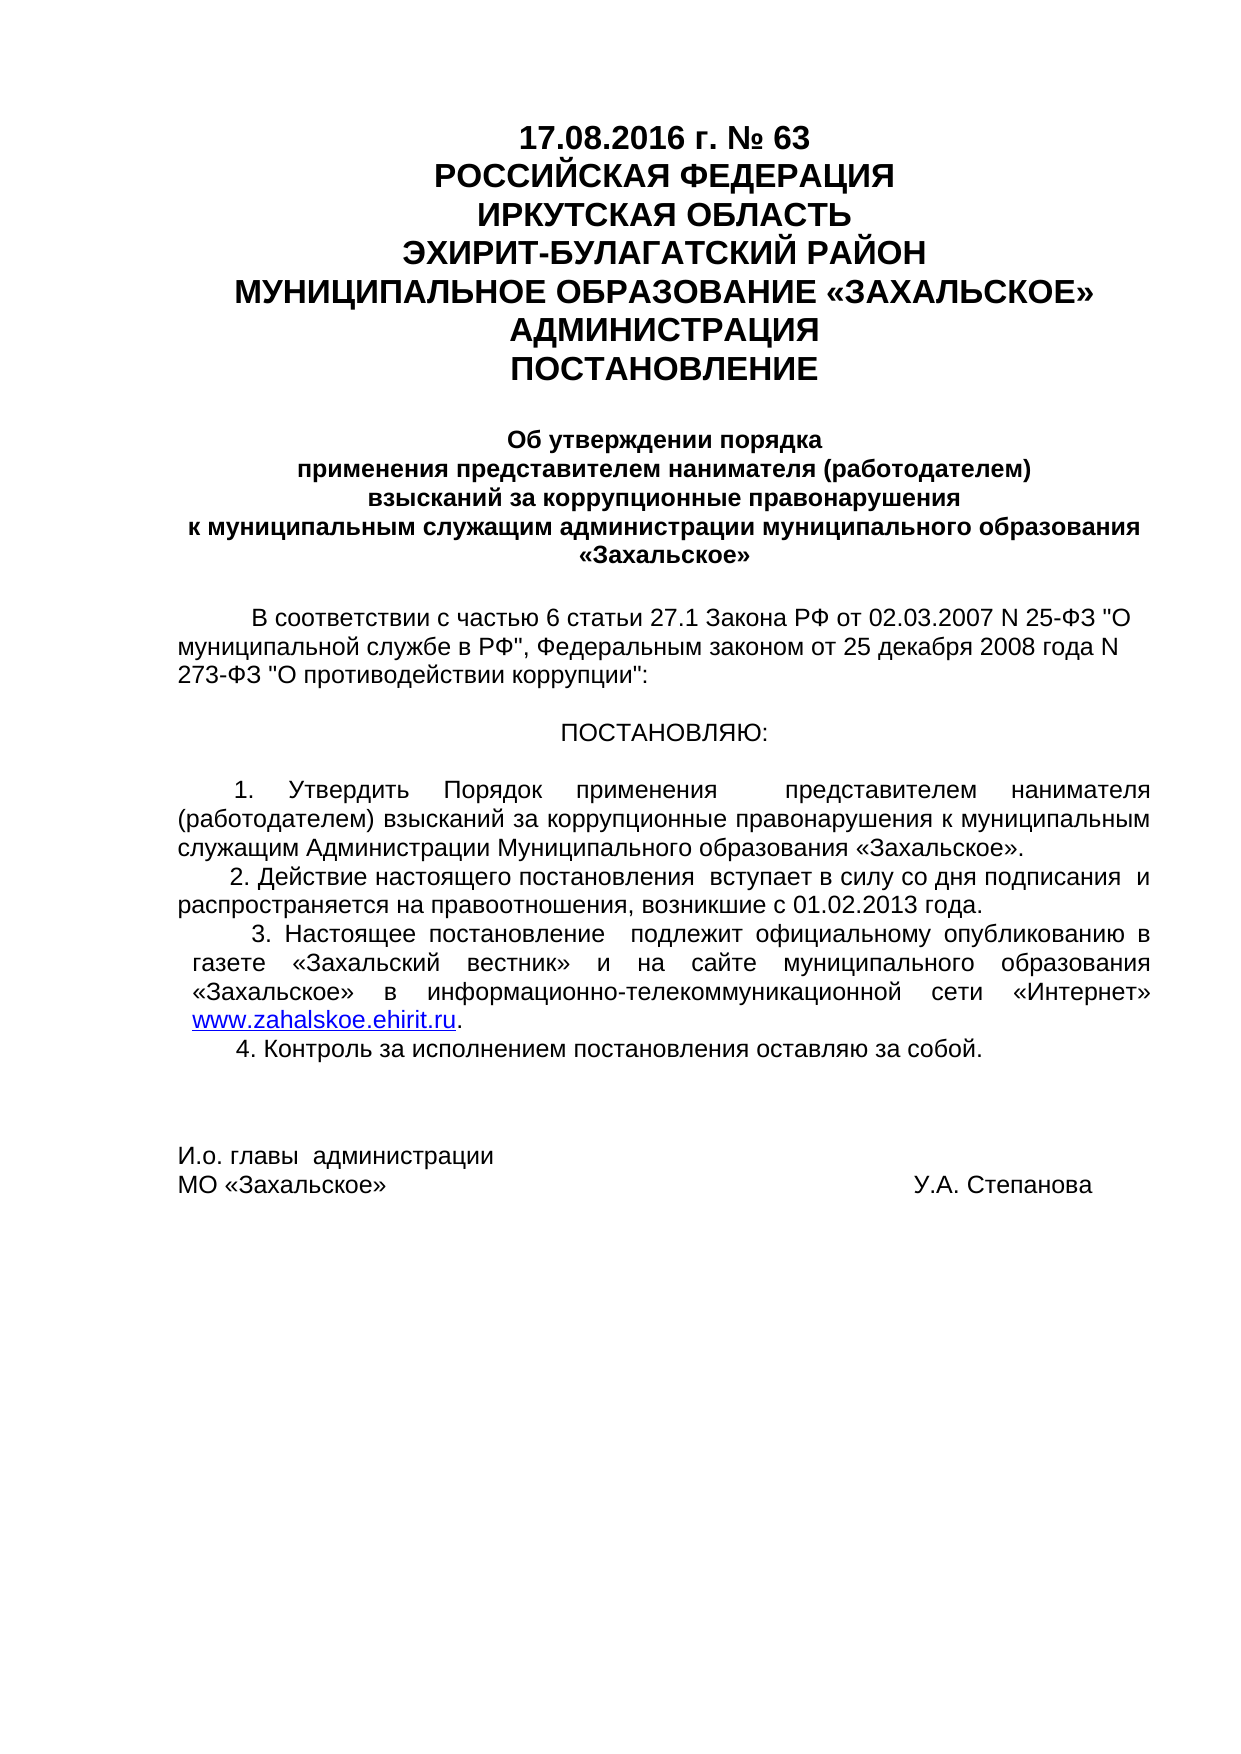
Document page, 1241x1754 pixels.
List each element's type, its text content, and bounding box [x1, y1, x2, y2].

text МУНИЦИПАЛЬНОЕ ОБРАЗОВАНИЕ «ЗАХАЛЬСКОЕ» [177, 272, 1152, 310]
text АДМИНИСТРАЦИЯ [177, 310, 1152, 349]
text РОССИЙСКАЯ ФЕДЕРАЦИЯ [177, 157, 1152, 195]
text В соответствии с частью 6 статьи 27.1 Закона РФ от 02.03.2007 N 25-ФЗ "О муниципальной службе в РФ", Федеральным законом от 25 декабря 2008 года N 273-ФЗ "О противодействии коррупции": [177, 603, 1152, 689]
text 4. Контроль за исполнением постановления оставляю за собой. [177, 1034, 1152, 1063]
text Об утверждении порядка [177, 426, 1152, 454]
text 2. Действие настоящего постановления вступает в силу со дня подписания и распространяется на правоотношения, возникшие с 01.02.2013 года. [177, 862, 1152, 919]
text к муниципальным служащим администрации муниципального образования «Захальское» [177, 512, 1152, 569]
text ПОСТАНОВЛЯЮ: [177, 718, 1152, 747]
text ЭХИРИТ-БУЛАГАТСКИЙ РАЙОН [177, 233, 1152, 272]
subtitle И.о. главы администрации [177, 1141, 1152, 1170]
text 1. Утвердить Порядок применения представителем нанимателя (работодателем) взысканий за коррупционные правонарушения к муниципальным служащим Администрации Муниципального образования «Захальское». [177, 775, 1152, 862]
text ИРКУТСКАЯ ОБЛАСТЬ [177, 195, 1152, 233]
text 3. Настоящее постановление подлежит официальному опубликованию в газете «Захальский вестник» и на сайте муниципального образования «Захальское» в информационно-телекоммуникационной сети «Интернет» www.zahalskoe.ehirit.ru. [192, 919, 1152, 1034]
text применения представителем нанимателя (работодателем) [177, 454, 1152, 483]
text МО «Захальское» У.А. Степанова [177, 1170, 1152, 1199]
text взысканий за коррупционные правонарушения [177, 483, 1152, 512]
text 17.08.2016 г. № 63 [177, 118, 1152, 157]
text ПОСТАНОВЛЕНИЕ [177, 349, 1152, 387]
